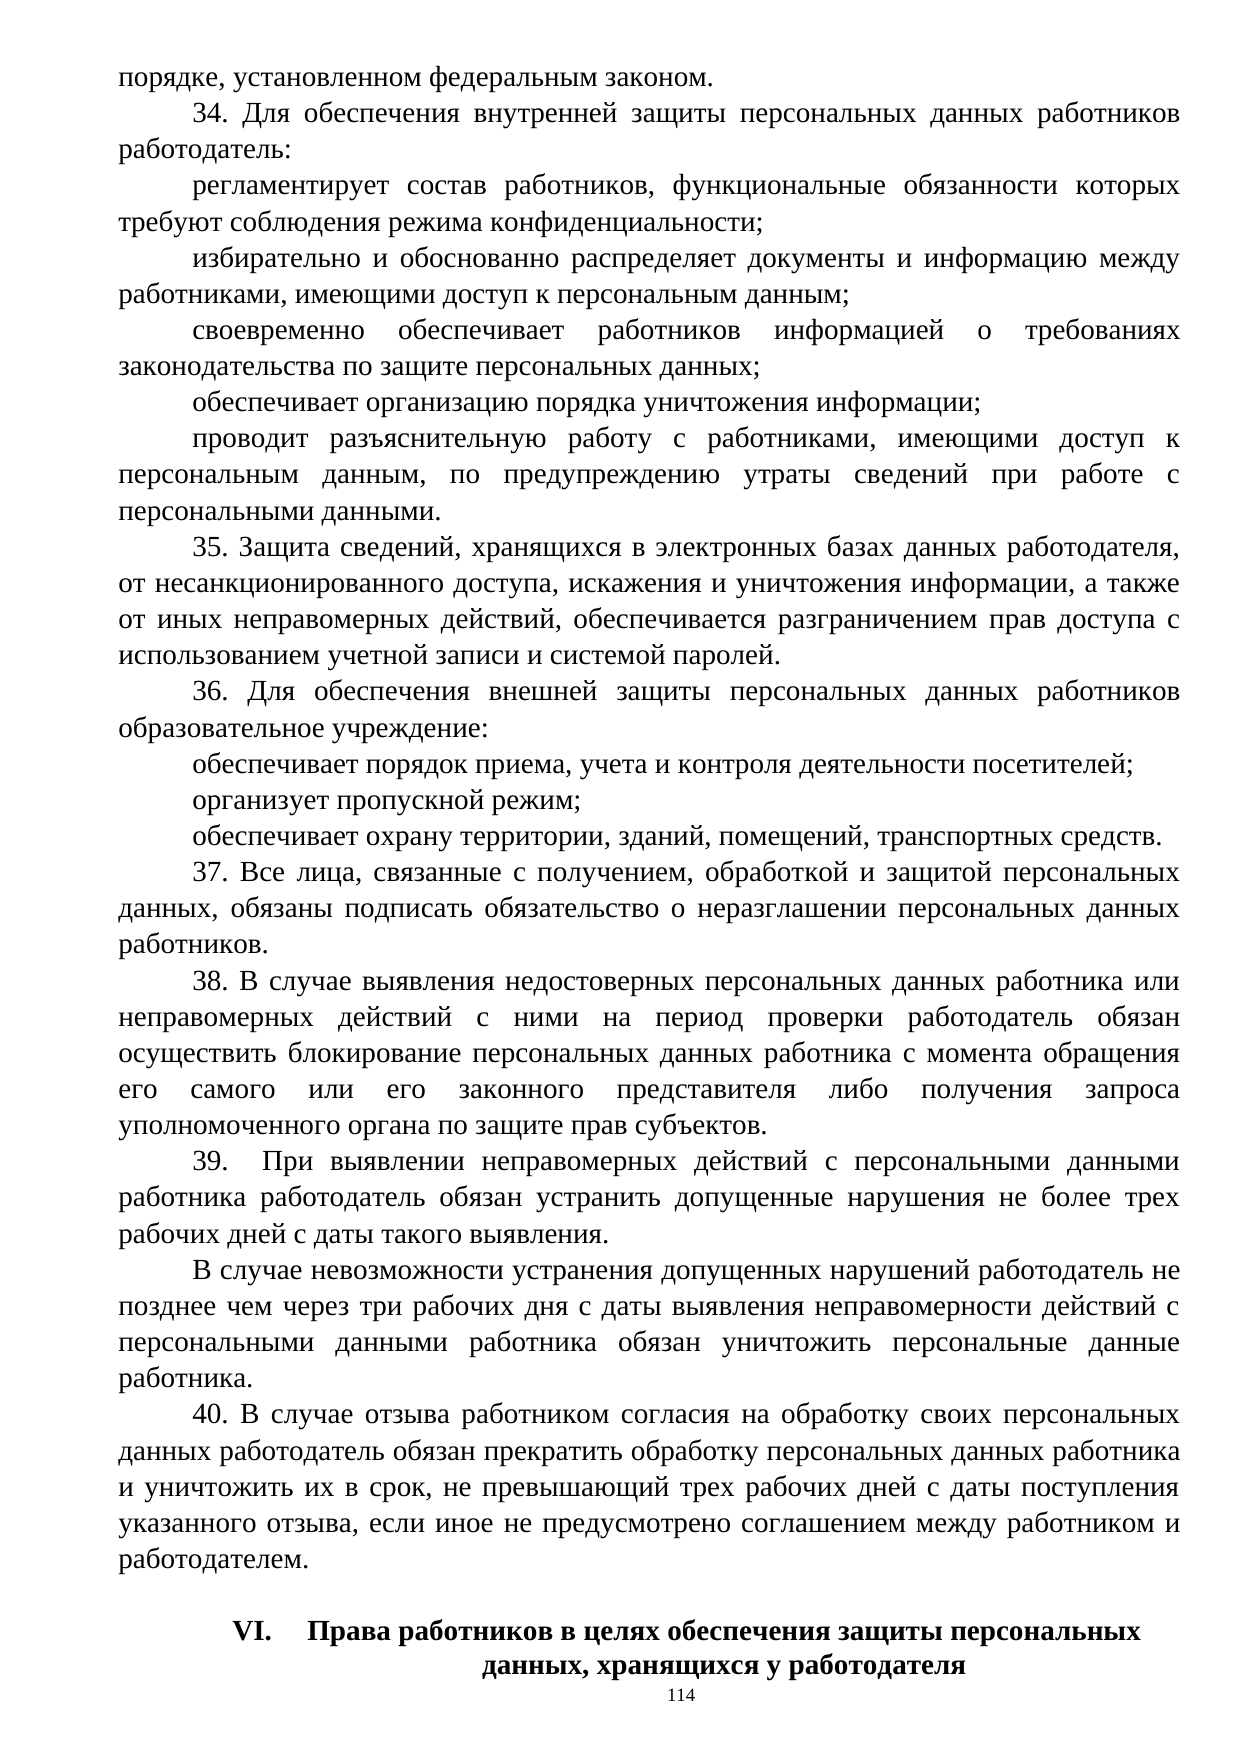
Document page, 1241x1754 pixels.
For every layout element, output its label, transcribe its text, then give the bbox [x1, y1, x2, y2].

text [118, 59, 1181, 93]
text 34. Для обеспечения внутренней защиты персональных данных работников работодатель: [118, 95, 1181, 165]
text 36. Для обеспечения внешней защиты персональных данных работников образовательное учреждение: [118, 673, 1181, 743]
text регламентирует состав работников, функциональные обязанности которых требуют соблюдения режима конфиденциальности; [118, 167, 1181, 237]
text 35. Защита сведений, хранящихся в электронных базах данных работодателя, от несанкционированного доступа, искажения и уничтожения информации, а также от иных неправомерных действий, обеспечивается разграничением прав доступа с использованием учетной записи и системой паролей. [118, 529, 1181, 671]
list Права работников в целях обеспечения защиты персональных данных, хранящихся у работодателя [192, 1613, 1181, 1680]
text 39. При выявлении неправомерных действий с персональными данными работника работодатель обязан устранить допущенные нарушения не более трех рабочих дней с даты такого выявления. [118, 1143, 1181, 1249]
text 37. Все лица, связанные с получением, обработкой и защитой персональных данных, обязаны подписать обязательство о неразглашении персональных данных работников. [118, 854, 1181, 960]
text избирательно и обоснованно распределяет документы и информацию между работниками, имеющими доступ к персональным данным; [118, 240, 1181, 309]
text В случае невозможности устранения допущенных нарушений работодатель не позднее чем через три рабочих дня с даты выявления неправомерности действий с персональными данными работника обязан уничтожить персональные данные работника. [118, 1252, 1181, 1394]
text обеспечивает охрану территории, зданий, помещений, транспортных средств. [118, 818, 1181, 852]
text 40. В случае отзыва работником согласия на обработку своих персональных данных работодатель обязан прекратить обработку персональных данных работника и уничтожить их в срок, не превышающий трех рабочих дней с даты поступления указанного отзыва, если иное не предусмотрено соглашением между работником и работодателем. [118, 1396, 1181, 1574]
text обеспечивает организацию порядка уничтожения информации; [118, 384, 1181, 418]
text 38. В случае выявления недостоверных персональных данных работника или неправомерных действий с ними на период проверки работодатель обязан осуществить блокирование персональных данных работника с момента обращения его самого или его законного представителя либо получения запроса уполномоченного органа по защите прав субъектов. [118, 963, 1181, 1141]
text организует пропускной режим; [118, 782, 1181, 816]
text проводит разъяснительную работу с работниками, имеющими доступ к персональным данным, по предупреждению утраты сведений при работе с персональными данными. [118, 421, 1181, 526]
text обеспечивает порядок приема, учета и контроля деятельности посетителей; [118, 746, 1181, 779]
text своевременно обеспечивает работников информацией о требованиях законодательства по защите персональных данных; [118, 312, 1181, 382]
